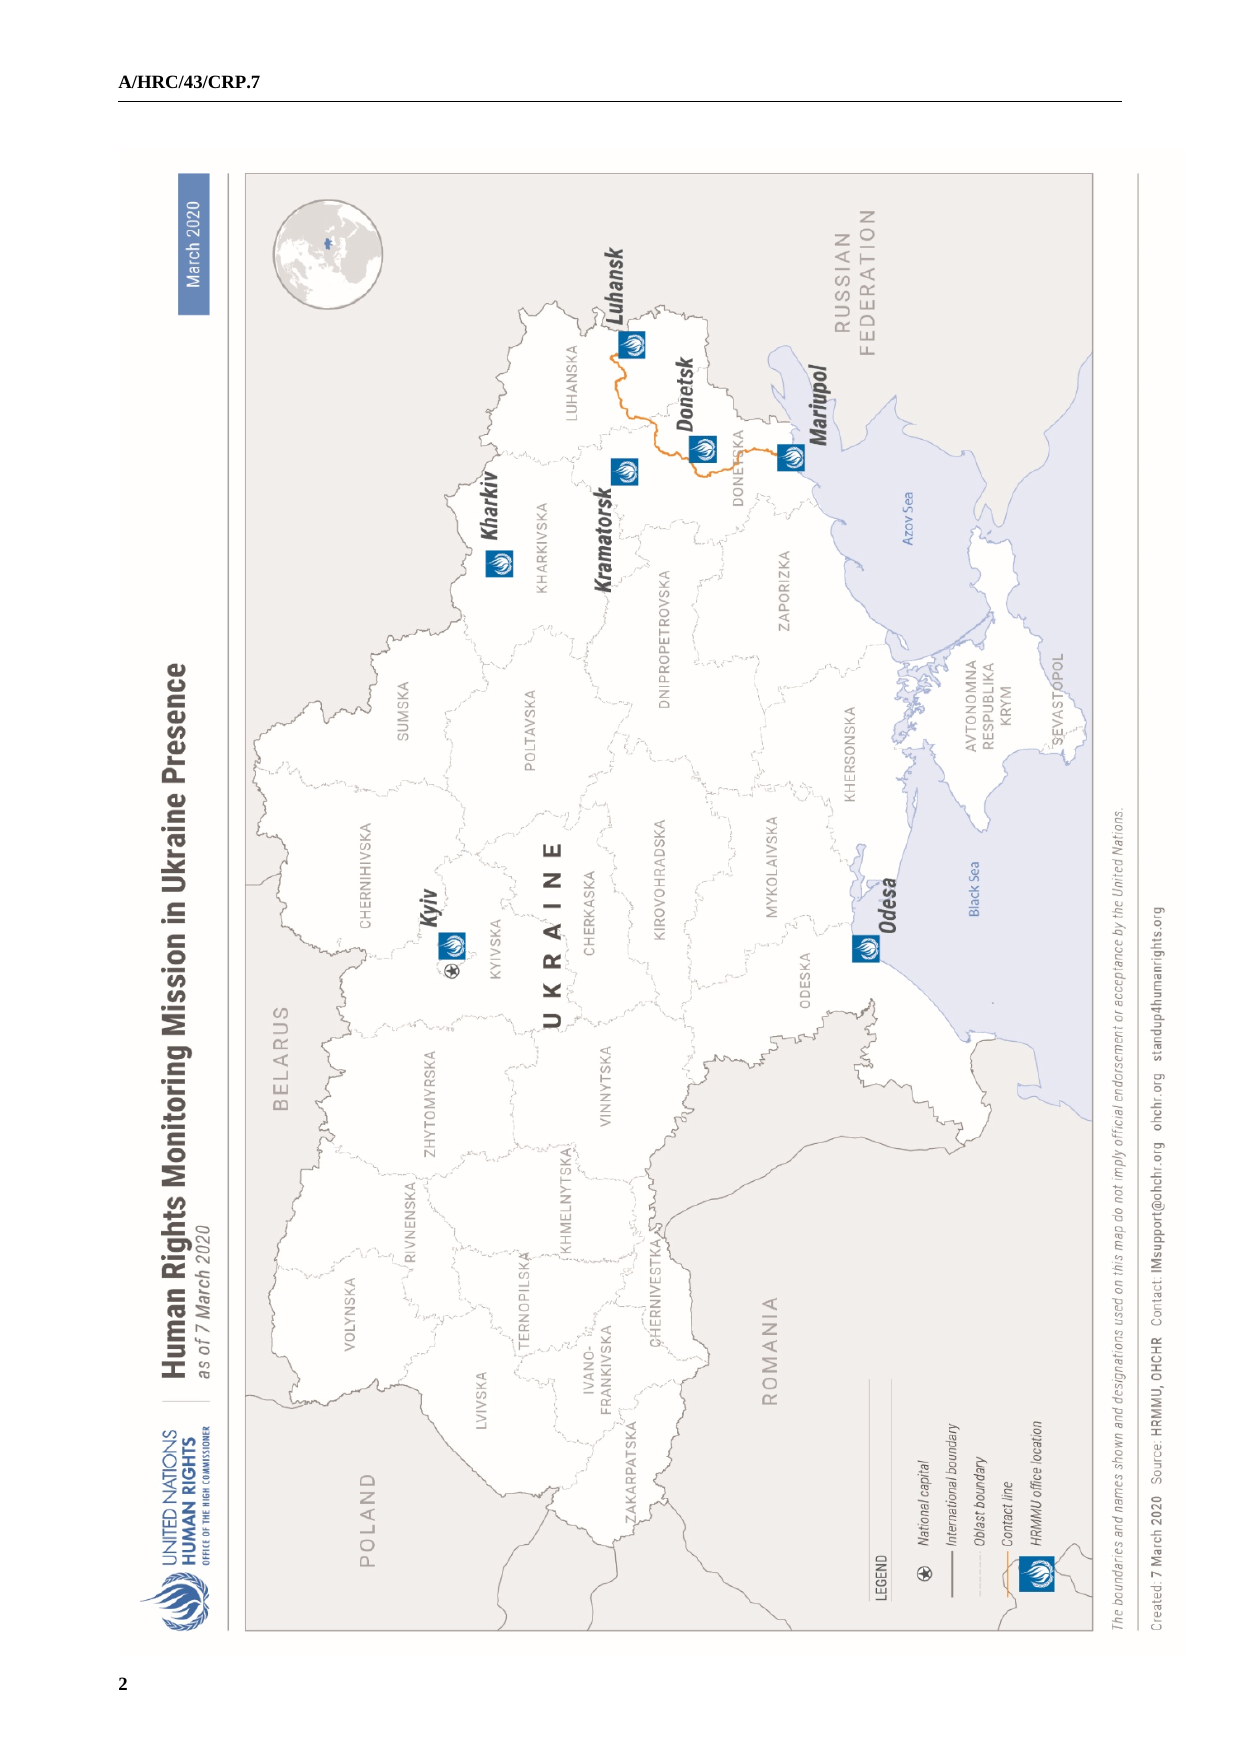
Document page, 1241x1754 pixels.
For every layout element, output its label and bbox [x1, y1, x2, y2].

picture [121, 149, 1186, 1656]
